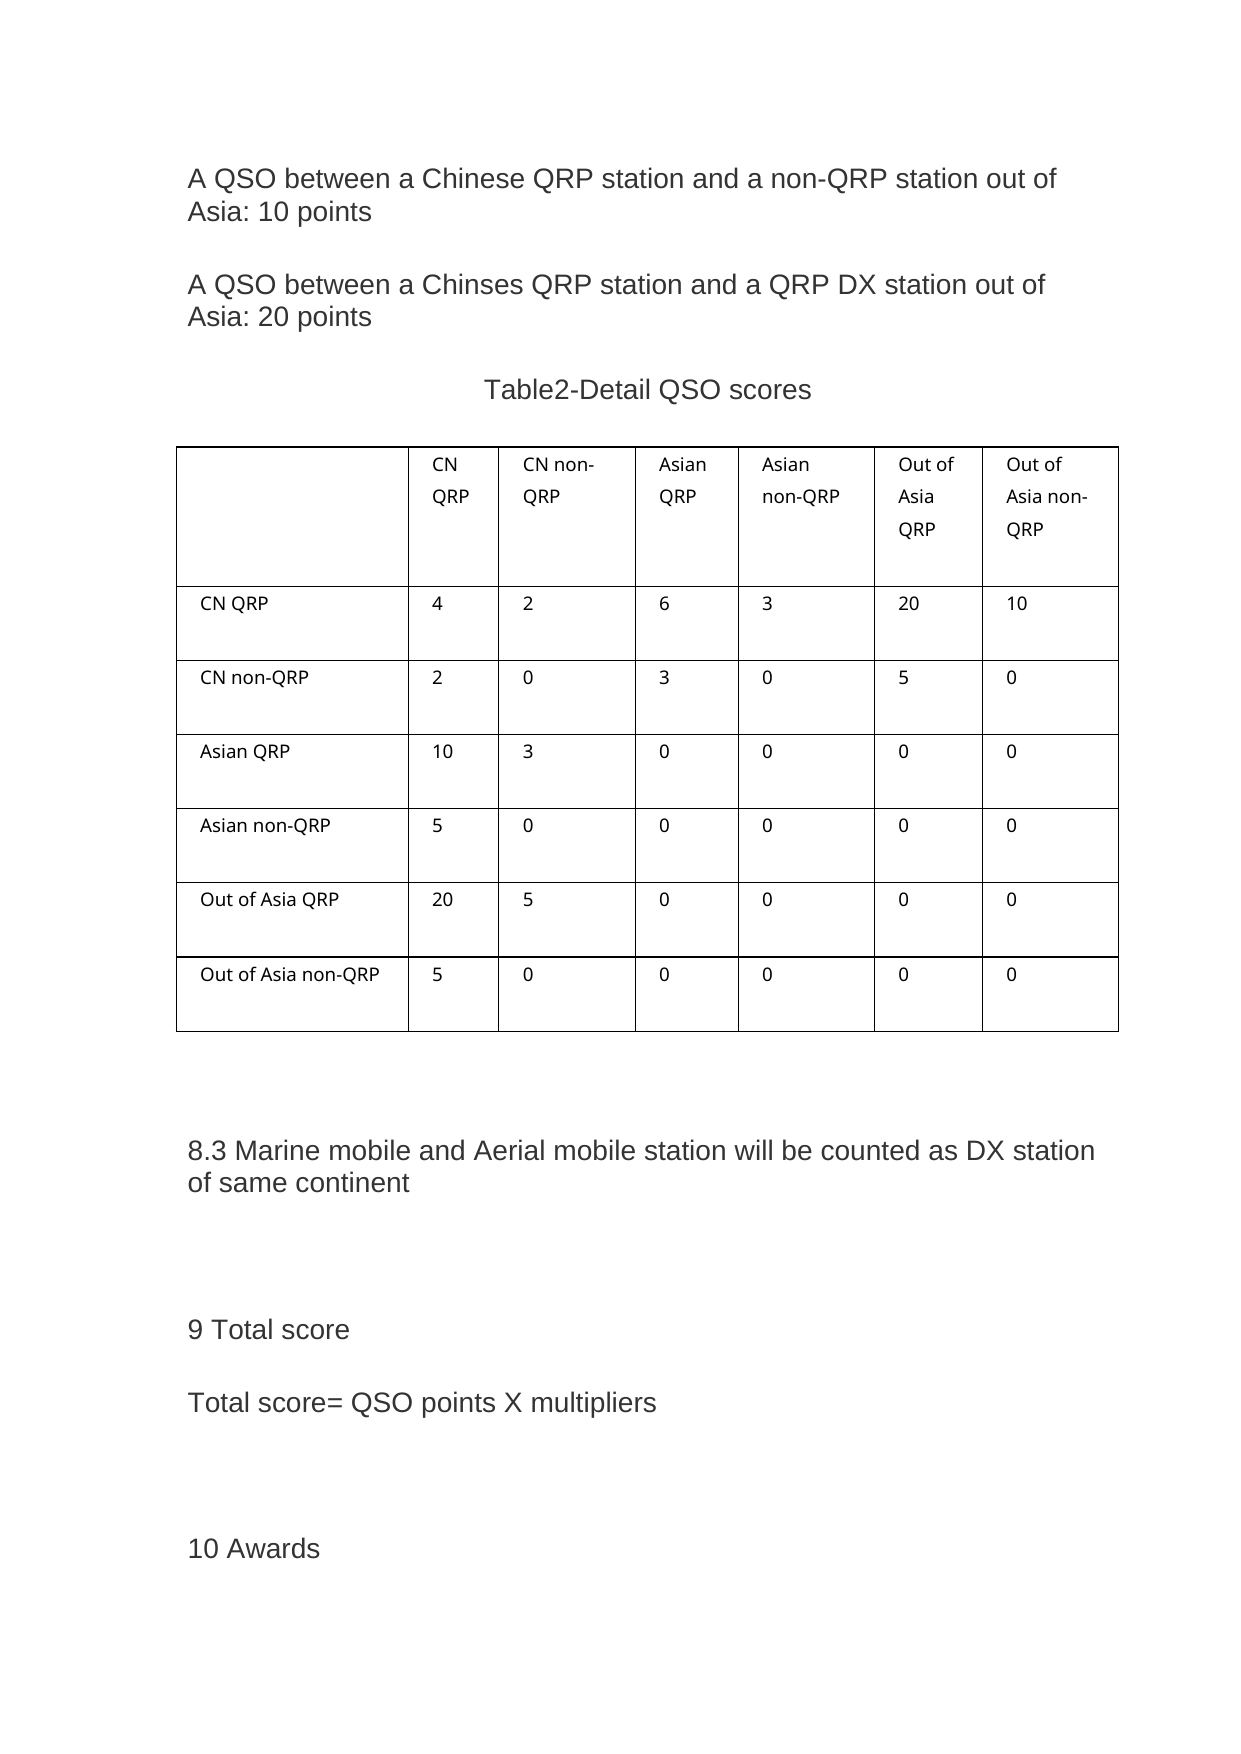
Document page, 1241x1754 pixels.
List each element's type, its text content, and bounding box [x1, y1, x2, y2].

table_cell 6 [636, 587, 738, 660]
table_header CN non-QRP [499, 448, 635, 586]
table_cell 0 [875, 735, 982, 808]
table_cell 0 [739, 735, 874, 808]
table_cell 20 [409, 883, 498, 956]
table_cell 5 [409, 809, 498, 882]
table_header Asian QRP [636, 448, 738, 586]
table_cell 10 [409, 735, 498, 808]
table_cell 0 [739, 883, 874, 956]
table_cell 5 [875, 661, 982, 734]
table_cell 10 [983, 587, 1118, 660]
table_header CN QRP [409, 448, 498, 586]
table_header Asian non-QRP [739, 448, 874, 586]
table_cell 0 [739, 661, 874, 734]
text 9 Total score [187, 1313, 1107, 1345]
table_cell 0 [499, 661, 635, 734]
table_cell 5 [409, 958, 498, 1031]
table_cell 2 [409, 661, 498, 734]
table_cell 0 [739, 958, 874, 1031]
table_cell CN non-QRP [177, 661, 408, 734]
table_header Out of QRP [875, 448, 982, 586]
table_cell 3 [636, 661, 738, 734]
table_cell Asian non-QRP [177, 809, 408, 882]
table_cell 20 [875, 587, 982, 660]
table_cell 0 [499, 809, 635, 882]
table_cell 0 [636, 809, 738, 882]
table_cell 4 [409, 587, 498, 660]
table_cell 0 [983, 661, 1118, 734]
table_cell 0 [636, 958, 738, 1031]
table_cell 3 [739, 587, 874, 660]
table_cell 3 [499, 735, 635, 808]
table_cell 0 [636, 735, 738, 808]
text Total score= QSO points X multipliers [187, 1386, 1107, 1418]
table_cell 0 [983, 809, 1118, 882]
table_cell 0 [499, 958, 635, 1031]
text 8.3 Marine mobile and Aerial mobile station will be counted as DX station of same continent [187, 1134, 1107, 1199]
table_cell Asian QRP [177, 735, 408, 808]
table_cell 0 [875, 809, 982, 882]
table_cell 0 [636, 883, 738, 956]
table_header [177, 448, 408, 586]
table_cell CN QRP [177, 587, 408, 660]
table_cell 0 [983, 883, 1118, 956]
table_cell 5 [499, 883, 635, 956]
text 10 Awards [187, 1532, 1107, 1564]
text A QSO between a Chinese QRP station and a non-QRP station out of : 10 points [187, 162, 1107, 227]
text A QSO between a Chinses QRP station and a QRP DX station out of : 20 points [187, 268, 1107, 333]
table_cell Out of QRP [177, 883, 408, 956]
table_cell 0 [875, 958, 982, 1031]
table_cell 0 [875, 883, 982, 956]
table_cell 0 [983, 735, 1118, 808]
table_cell Out of non-QRP [177, 958, 408, 1031]
table_header Out of non-QRP [983, 448, 1118, 586]
table_cell 0 [983, 958, 1118, 1031]
table_cell 0 [739, 809, 874, 882]
text Table2-Detail QSO scores [187, 373, 1107, 406]
table_cell 2 [499, 587, 635, 660]
